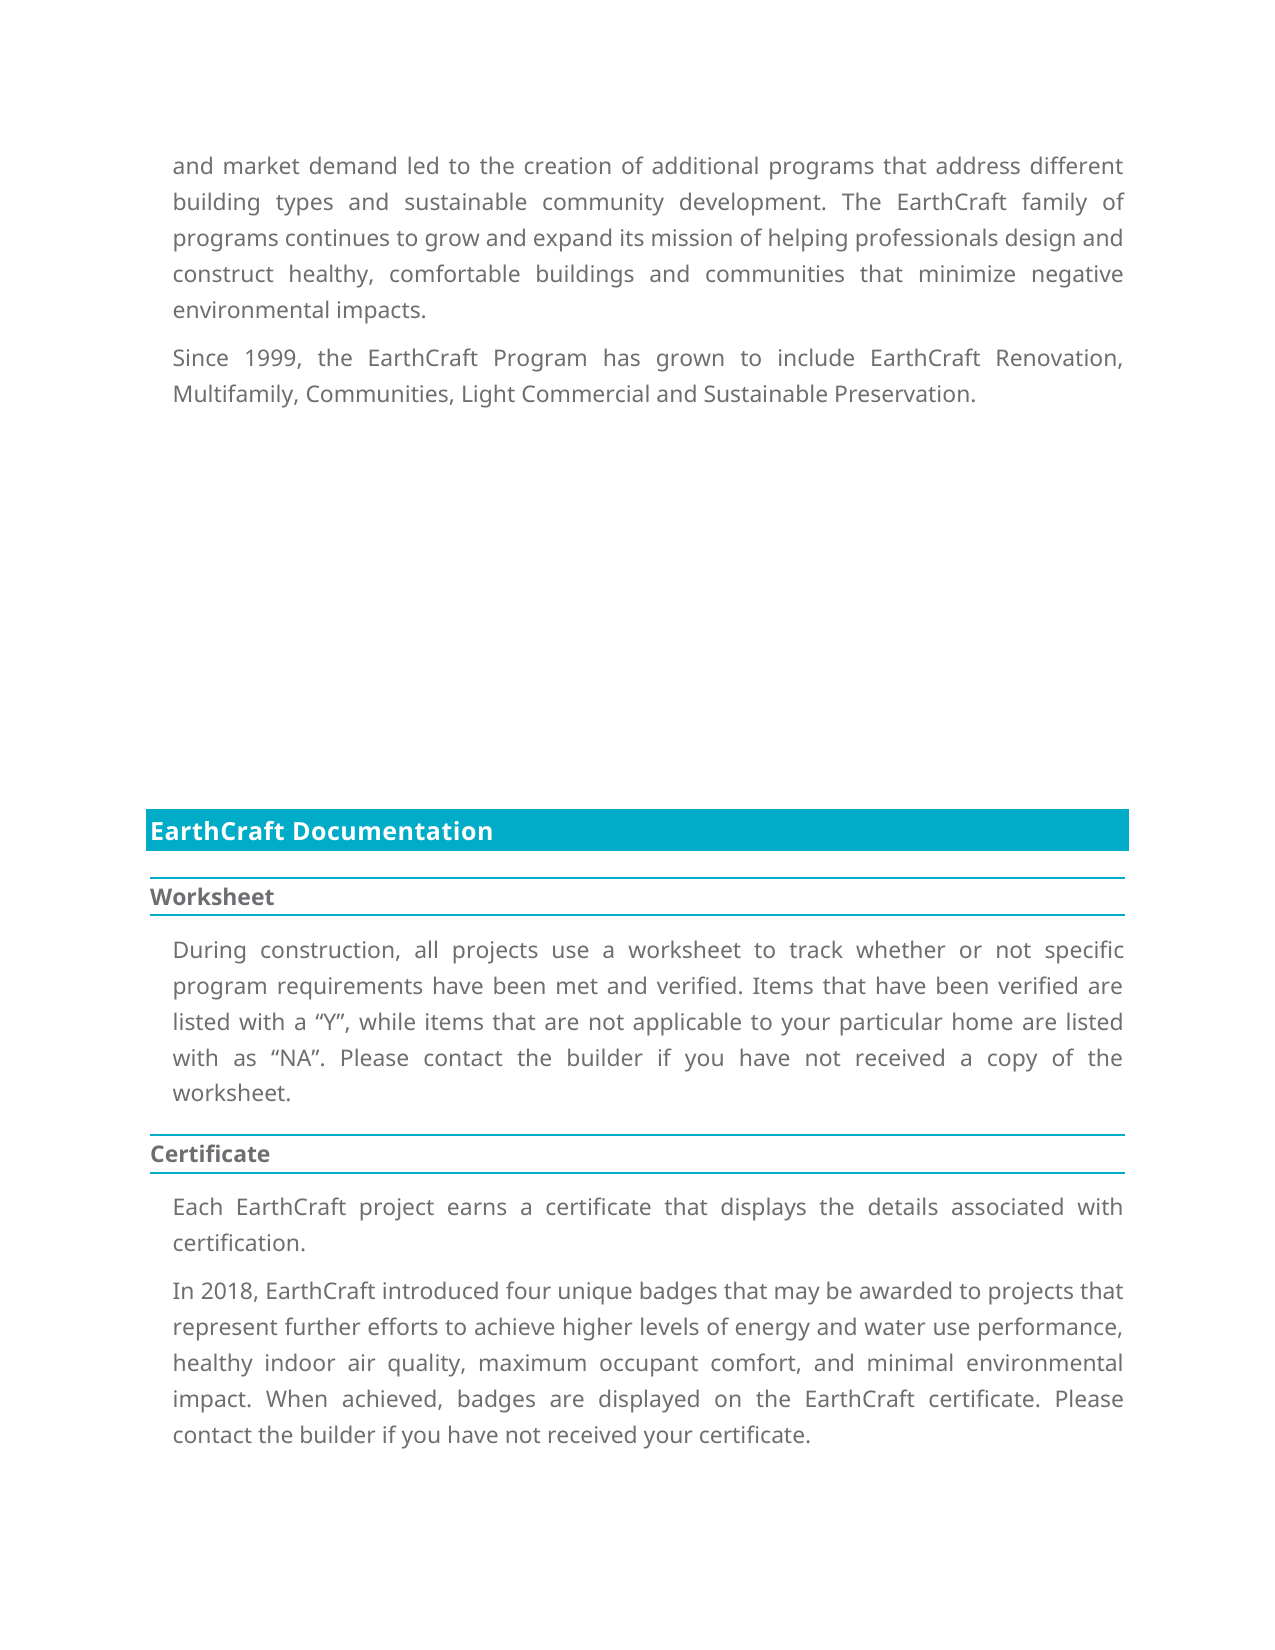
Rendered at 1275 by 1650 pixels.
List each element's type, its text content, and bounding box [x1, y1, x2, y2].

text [172, 150, 1125, 325]
text In 2018, EarthCraft introduced four unique badges that may be awarded to projects that represent further efforts to achieve higher levels of energy and water use performance, healthy indoor air quality, maximum occupant comfort, and minimal environmental impact. When achieved, badges are displayed on the EarthCraft certificate. Please contact the builder if you have not received your certificate. [172, 1275, 1125, 1450]
text During construction, all projects use a worksheet to track whether or not specific program requirements have been met and verified. Items that have been verified are listed with a “Y”, while items that are not applicable to your particular home are listed with as “NA”. Please contact the builder if you have not received a copy of the worksheet. [172, 934, 1125, 1109]
text Worksheet [150, 879, 1125, 914]
text Each EarthCraft project earns a certificate that displays the details associated with certification. [172, 1191, 1125, 1258]
text Since 1999, the EarthCraft Program has grown to include EarthCraft Renovation, Multifamily, Communities, Light Commercial and Sustainable Preservation. [172, 342, 1125, 409]
text EarthCraft Documentation [148, 811, 1127, 849]
text Certificate [150, 1136, 1125, 1172]
